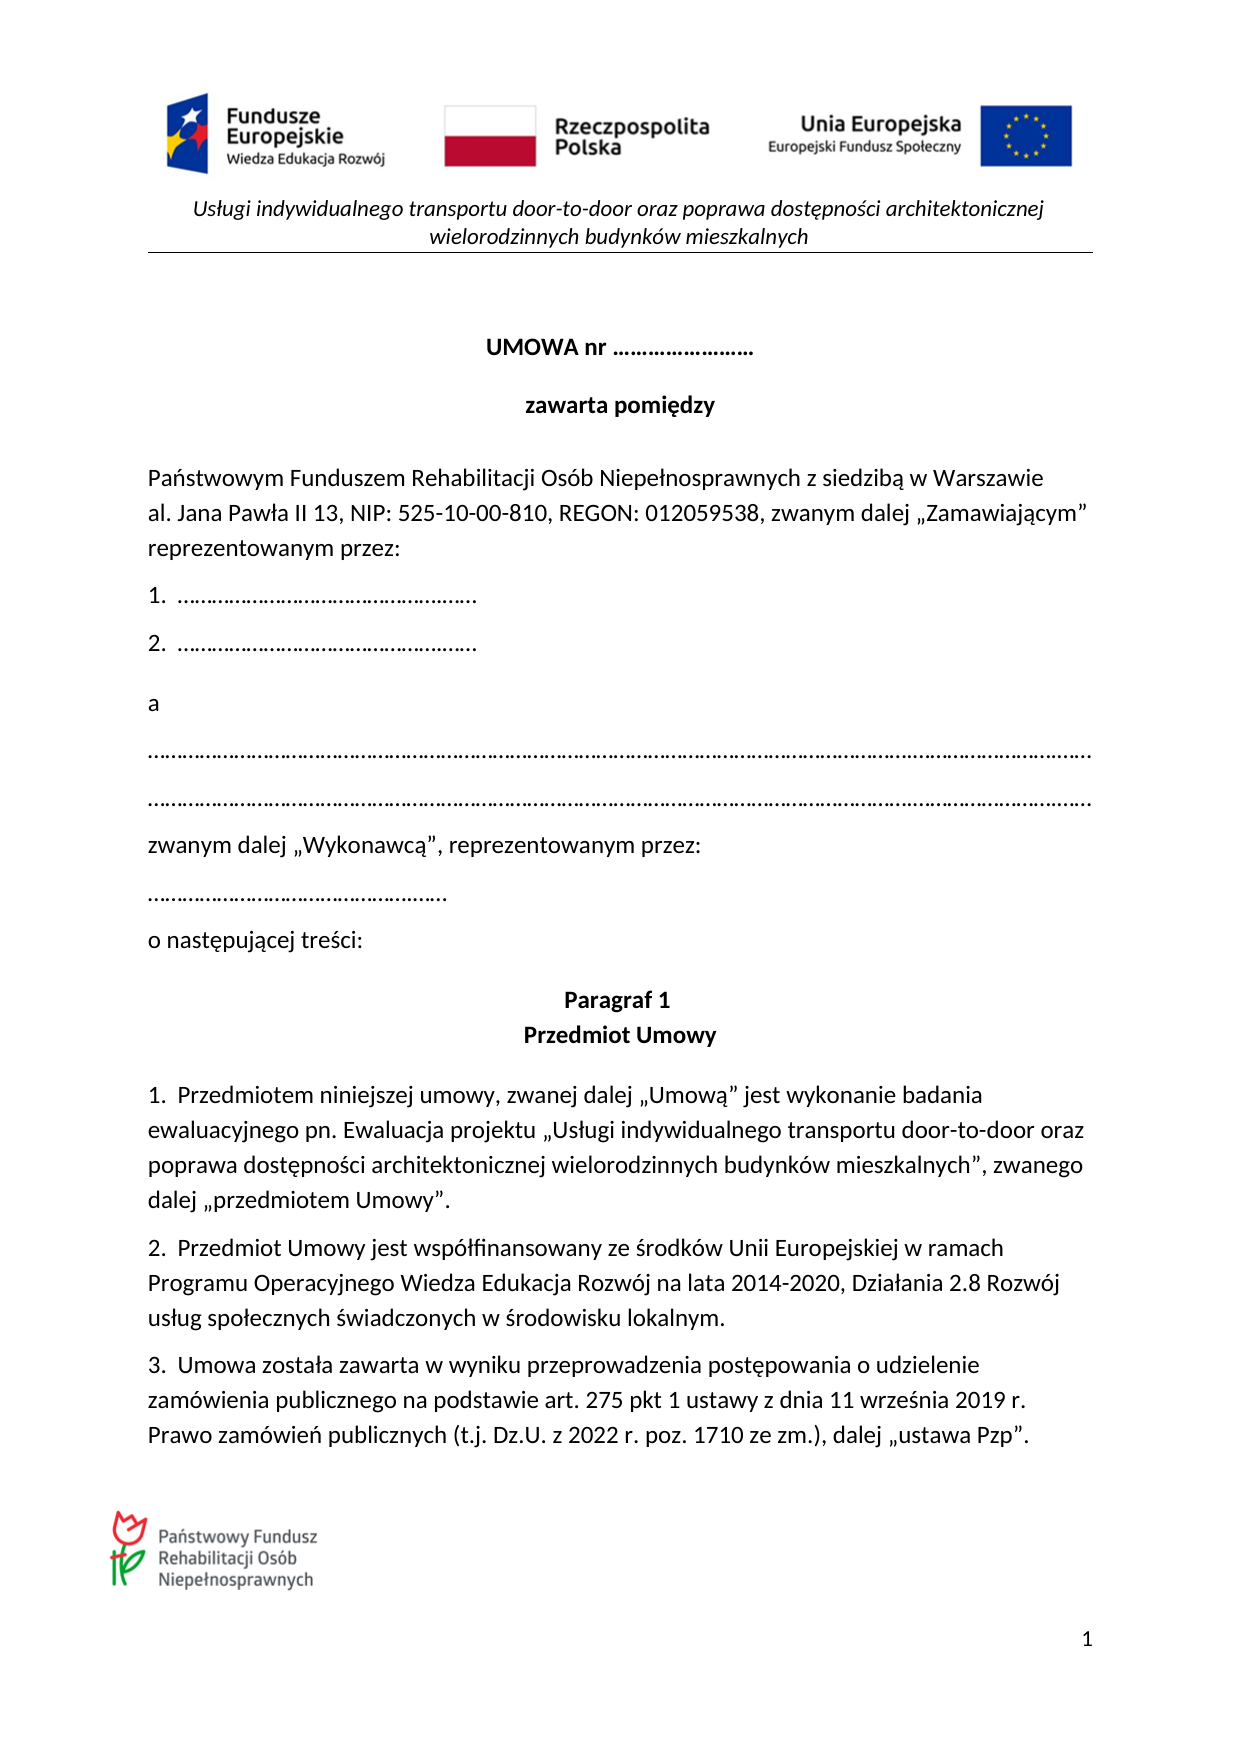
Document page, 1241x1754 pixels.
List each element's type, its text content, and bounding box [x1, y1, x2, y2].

picture [73, 1476, 354, 1625]
list ……………………………………….…… [148, 579, 1093, 610]
list Przedmiotem niniejszej umowy, zwanej dalej „Umową” jest wykonanie badania ewaluacyjnego pn. Ewaluacja projektu „Usługi indywidualnego transportu door-to-door oraz poprawa dostępności architektonicznej wielorodzinnych budynków mieszkalnych”, zwanego dalej „przedmiotem Umowy”. [148, 1079, 1093, 1215]
text ……………………………………….…… [148, 877, 1093, 907]
text Państwowym Funduszem Rehabilitacji Osób Niepełnosprawnych z siedzibą w Warszawie al. Jana Pawła II 13, NIP: 525-10-00-810, REGON: 012059538, zwanym dalej „Zamawiającym” reprezentowanym przez: [148, 462, 1093, 562]
text o następującej treści: [148, 924, 1093, 955]
list ……………………………………….…… [148, 627, 1093, 657]
subtitle UMOWA nr …………………… [148, 331, 1093, 362]
text …………………………………………………………………………………………………………………….…………………….…… [148, 782, 1093, 812]
text a [148, 687, 1093, 717]
picture [147, 73, 1092, 194]
text …………………………………………………………………………………………………………………….…………………….…… [148, 734, 1093, 765]
text zawarta pomiędzy [148, 389, 1093, 420]
list Przedmiot Umowy jest współfinansowany ze środków Unii Europejskiej w ramach Programu Operacyjnego Wiedza Edukacja Rozwój na lata 2014-2020, Działania 2.8 Rozwój usług społecznych świadczonych w środowisku lokalnym. [148, 1232, 1093, 1332]
subtitle Paragraf 1 Przedmiot Umowy [148, 984, 1093, 1050]
text zwanym dalej „Wykonawcą”, reprezentowanym przez: [148, 829, 1093, 860]
list Umowa została zawarta w wyniku przeprowadzenia postępowania o udzielenie zamówienia publicznego na podstawie art. 275 pkt 1 ustawy z dnia 11 września 2019 r. Prawo zamówień publicznych (t.j. Dz.U. z 2022 r. poz. 1710 ze zm.), dalej „ustawa Pzp”. [148, 1349, 1093, 1450]
